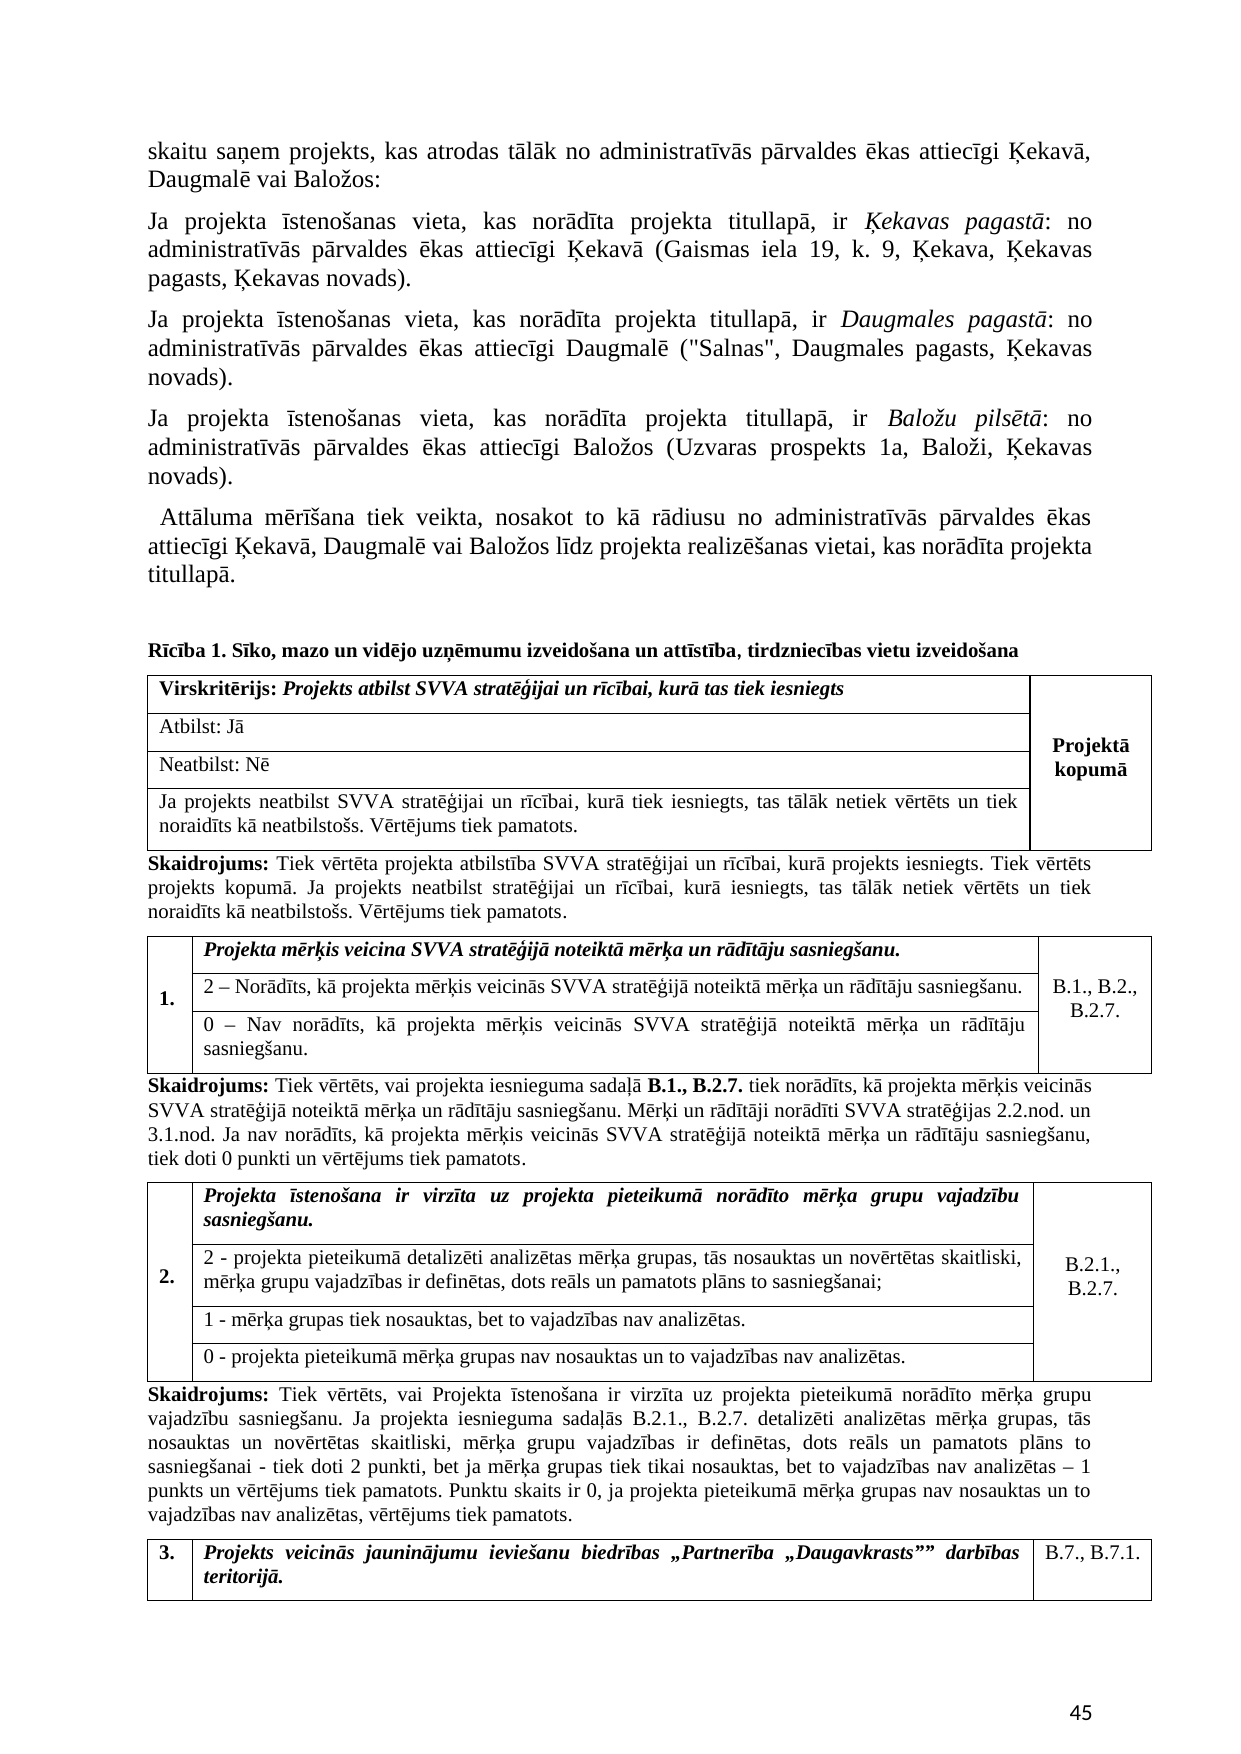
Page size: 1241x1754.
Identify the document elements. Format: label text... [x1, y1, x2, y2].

table_header B.1., B.2., B.2.7. [1039, 937, 1151, 1072]
table_header 1. [148, 937, 192, 1072]
text Ja projekta īstenošanas vieta, kas norādīta projekta titullapā, ir Ķekavas pagastā: no administratīvās pārvaldes ēkas attiecīgi Ķekavā (Gaismas iela 19, k. 9, Ķekava, Ķekavas pagasts, Ķekavas novads). [148, 206, 1092, 292]
text Skaidrojums: Tiek vērtēts, vai Projekta īstenošana ir virzīta uz projekta pieteikumā norādīto mērķa grupu vajadzību sasniegšanu. Ja projekta iesnieguma sadaļās B.2.1., B.2.7. detalizēti analizētas mērķa grupas, tās nosauktas un novērtētas skaitliski, mērķa grupu vajadzības ir definētas, dots reāls un pamatots plāns to sasniegšanai - tiek doti 2 punkti, bet ja mērķa grupas tiek tikai nosauktas, bet to vajadzības nav analizētas – 1 punkts un vērtējums tiek pamatots. Punktu skaits ir 0, ja projekta pieteikumā mērķa grupas nav nosauktas un to vajadzības nav analizētas, vērtējums tiek pamatots. [148, 1382, 1092, 1526]
table_cell 1 - mērķa grupas tiek nosauktas, bet to vajadzības nav analizētas. [193, 1307, 1033, 1343]
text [148, 136, 1092, 193]
table_header Projekta mērķis veicina SVVA stratēģijā noteiktā mērķa un rādītāju sasniegšanu. [193, 937, 1038, 973]
text Ja projekta īstenošanas vieta, kas norādīta projekta titullapā, ir Baložu pilsētā: no administratīvās pārvaldes ēkas attiecīgi Baložos (Uzvaras prospekts 1a, Baloži, Ķekavas novads). [148, 403, 1092, 489]
table_header 3. [148, 1540, 192, 1600]
table_cell 2 - projekta pieteikumā detalizēti analizētas mērķa grupas, tās nosauktas un novērtētas skaitliski, mērķa grupu vajadzības ir definētas, dots reāls un pamatots plāns to sasniegšanai; [193, 1245, 1033, 1306]
table_header Projektā kopumā [1031, 676, 1151, 850]
table_header Projekta īstenošana ir virzīta uz projekta pieteikumā norādīto mērķa grupu vajadzību sasniegšanu. [193, 1183, 1033, 1244]
table_header B.2.1., B.2.7. [1034, 1183, 1151, 1381]
text Ja projekta īstenošanas vieta, kas norādīta projekta titullapā, ir Daugmales pagastā: no administratīvās pārvaldes ēkas attiecīgi Daugmalē ("Salnas", Daugmales pagasts, Ķekavas novads). [148, 304, 1092, 391]
text Attāluma mērīšana tiek veikta, nosakot to kā rādiusu no administratīvās pārvaldes ēkas attiecīgi Ķekavā, Daugmalē vai Baložos līdz projekta realizēšanas vietai, kas norādīta projekta titullapā. [148, 502, 1092, 588]
text Skaidrojums: Tiek vērtēts, vai projekta iesnieguma sadaļā B.1., B.2.7. tiek norādīts, kā projekta mērķis veicinās SVVA stratēģijā noteiktā mērķa un rādītāju sasniegšanu. Mērķi un rādītāji norādīti SVVA stratēģijas 2.2.nod. un 3.1.nod. Ja nav norādīts, kā projekta mērķis veicinās SVVA stratēģijā noteiktā mērķa un rādītāju sasniegšanu, tiek doti 0 punkti un vērtējums tiek pamatots. [148, 1074, 1092, 1170]
table_cell 0 – Nav norādīts, kā projekta mērķis veicinās SVVA stratēģijā noteiktā mērķa un rādītāju sasniegšanu. [193, 1012, 1038, 1072]
text Rīcība 1. Sīko, mazo un vidējo uzņēmumu izveidošana un attīstība, tirdzniecības vietu izveidošana [148, 637, 1092, 663]
table_cell 2 – Norādīts, kā projekta mērķis veicinās SVVA stratēģijā noteiktā mērķa un rādītāju sasniegšanu. [193, 974, 1038, 1011]
table_cell Ja projekts neatbilst SVVA stratēģijai un rīcībai, kurā tiek iesniegts, tas tālāk netiek vērtēts un tiek noraidīts kā neatbilstošs. Vērtējums tiek pamatots. [148, 789, 1029, 850]
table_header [193, 1540, 1033, 1600]
text Skaidrojums: Tiek vērtēta projekta atbilstība SVVA stratēģijai un rīcībai, kurā projekts iesniegts. Tiek vērtēts projekts kopumā. Ja projekts neatbilst stratēģijai un rīcībai, kurā iesniegts, tas tālāk netiek vērtēts un tiek noraidīts kā neatbilstošs. Vērtējums tiek pamatots. [148, 851, 1092, 923]
table_cell Atbilst: Jā [148, 714, 1029, 751]
table_cell Neatbilst: Nē [148, 752, 1029, 788]
table_header B.7., B.7.1. [1034, 1540, 1151, 1600]
table_header 2. [148, 1183, 192, 1381]
table_cell 0 - projekta pieteikumā mērķa grupas nav nosauktas un to vajadzības nav analizētas. [193, 1344, 1033, 1381]
table_header Virskritērijs: Projekts atbilst SVVA stratēģijai un rīcībai, kurā tas tiek iesniegts [148, 676, 1029, 713]
